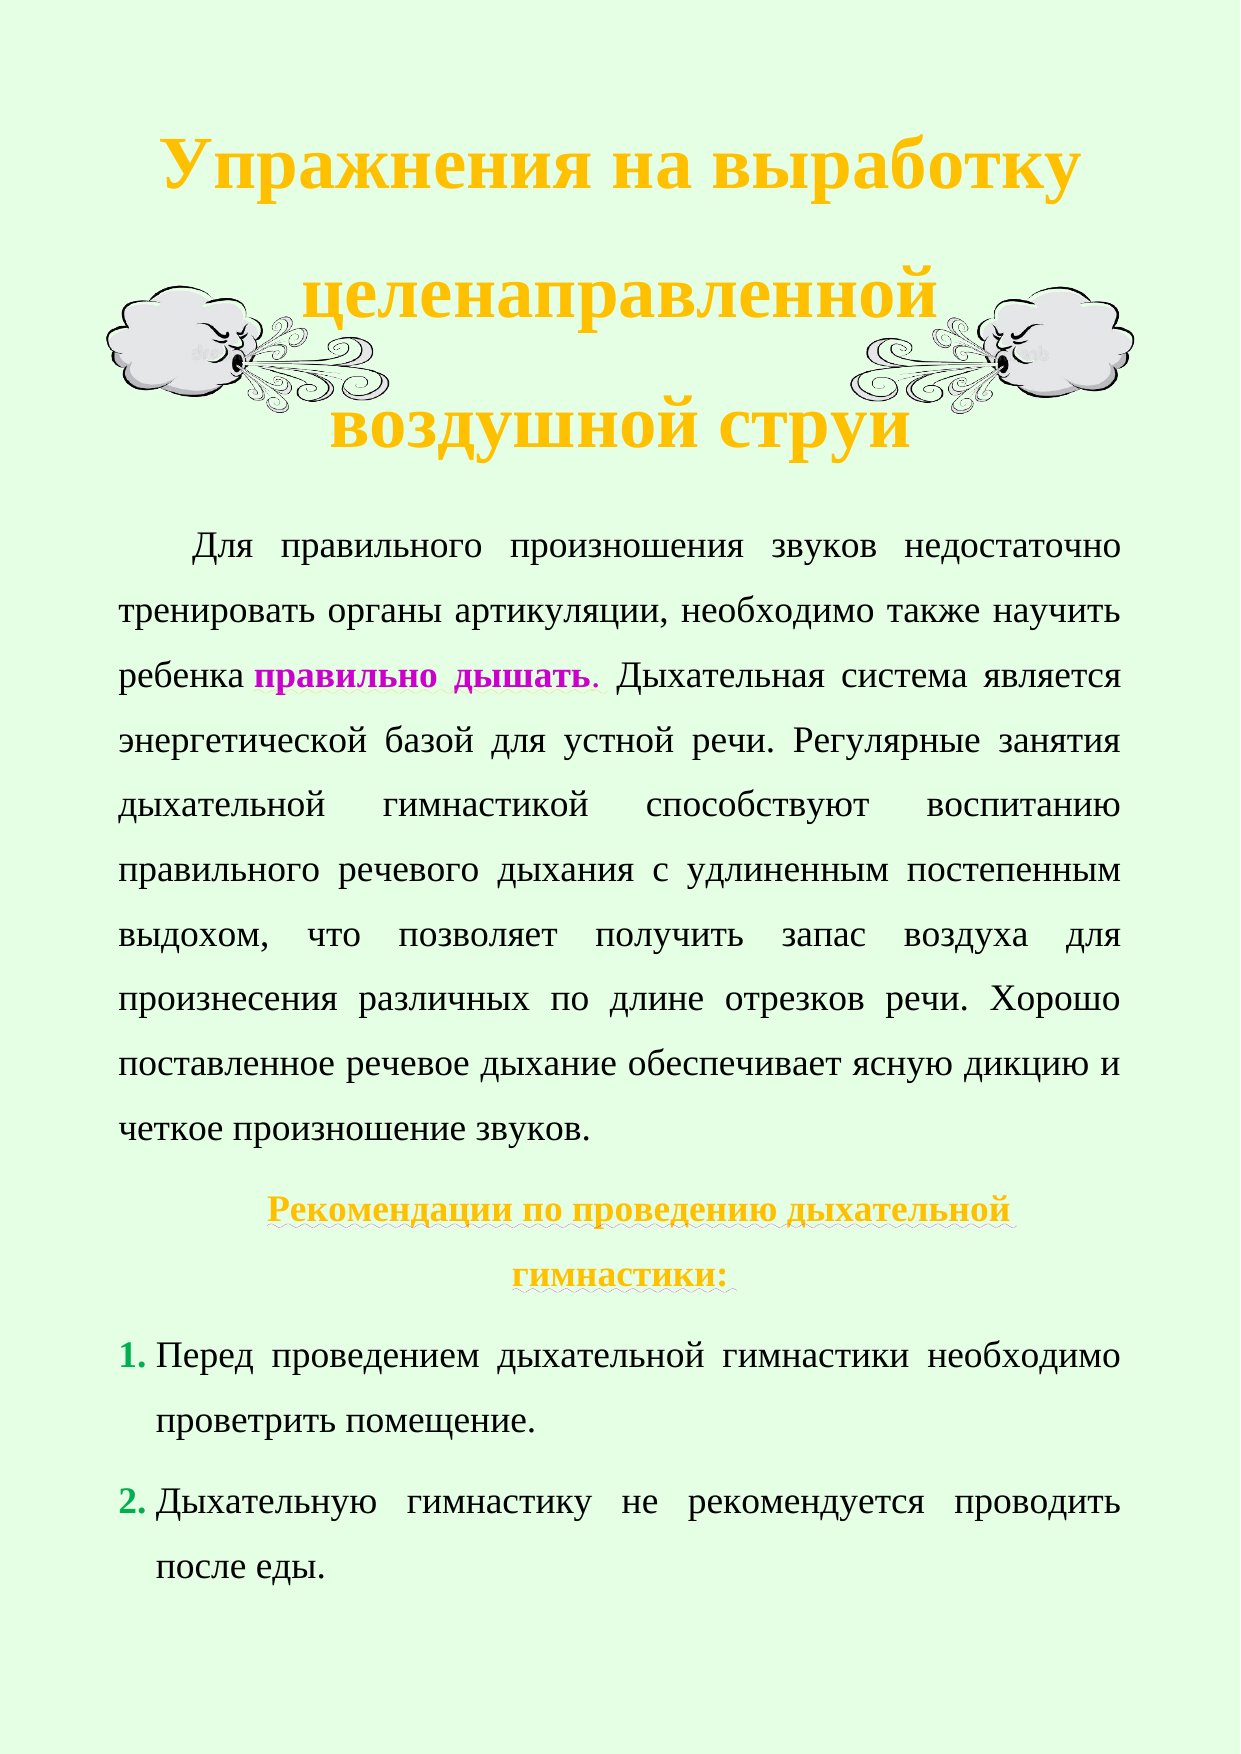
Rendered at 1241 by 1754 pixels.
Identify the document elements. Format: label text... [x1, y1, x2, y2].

list Дыхательную гимнастику не рекомендуется проводить после еды. [118, 1478, 1122, 1586]
text Упражнения на выработку целенаправленной воздушной струи [118, 118, 1122, 463]
text Для правильного произношения звуков недостаточно тренировать органы артикуляции, необходимо также научить ребенка правильно дышать. Дыхательная система является энергетической базой для устной речи. Регулярные занятия дыхательной гимнастикой способствуют воспитанию правильного речевого дыхания с удлиненным постепенным выдохом, что позволяет получить запас воздуха для произнесения различных по длине отрезков речи. Хорошо поставленное речевое дыхание обеспечивает ясную дикцию и четкое произношение звуков. [118, 523, 1122, 1148]
picture [99, 283, 396, 416]
list Перед проведением дыхательной гимнастики необходимо проветрить помещение. [118, 1332, 1122, 1440]
text Рекомендации по проведению дыхательной гимнастики: [118, 1186, 1122, 1294]
picture [843, 283, 1141, 417]
